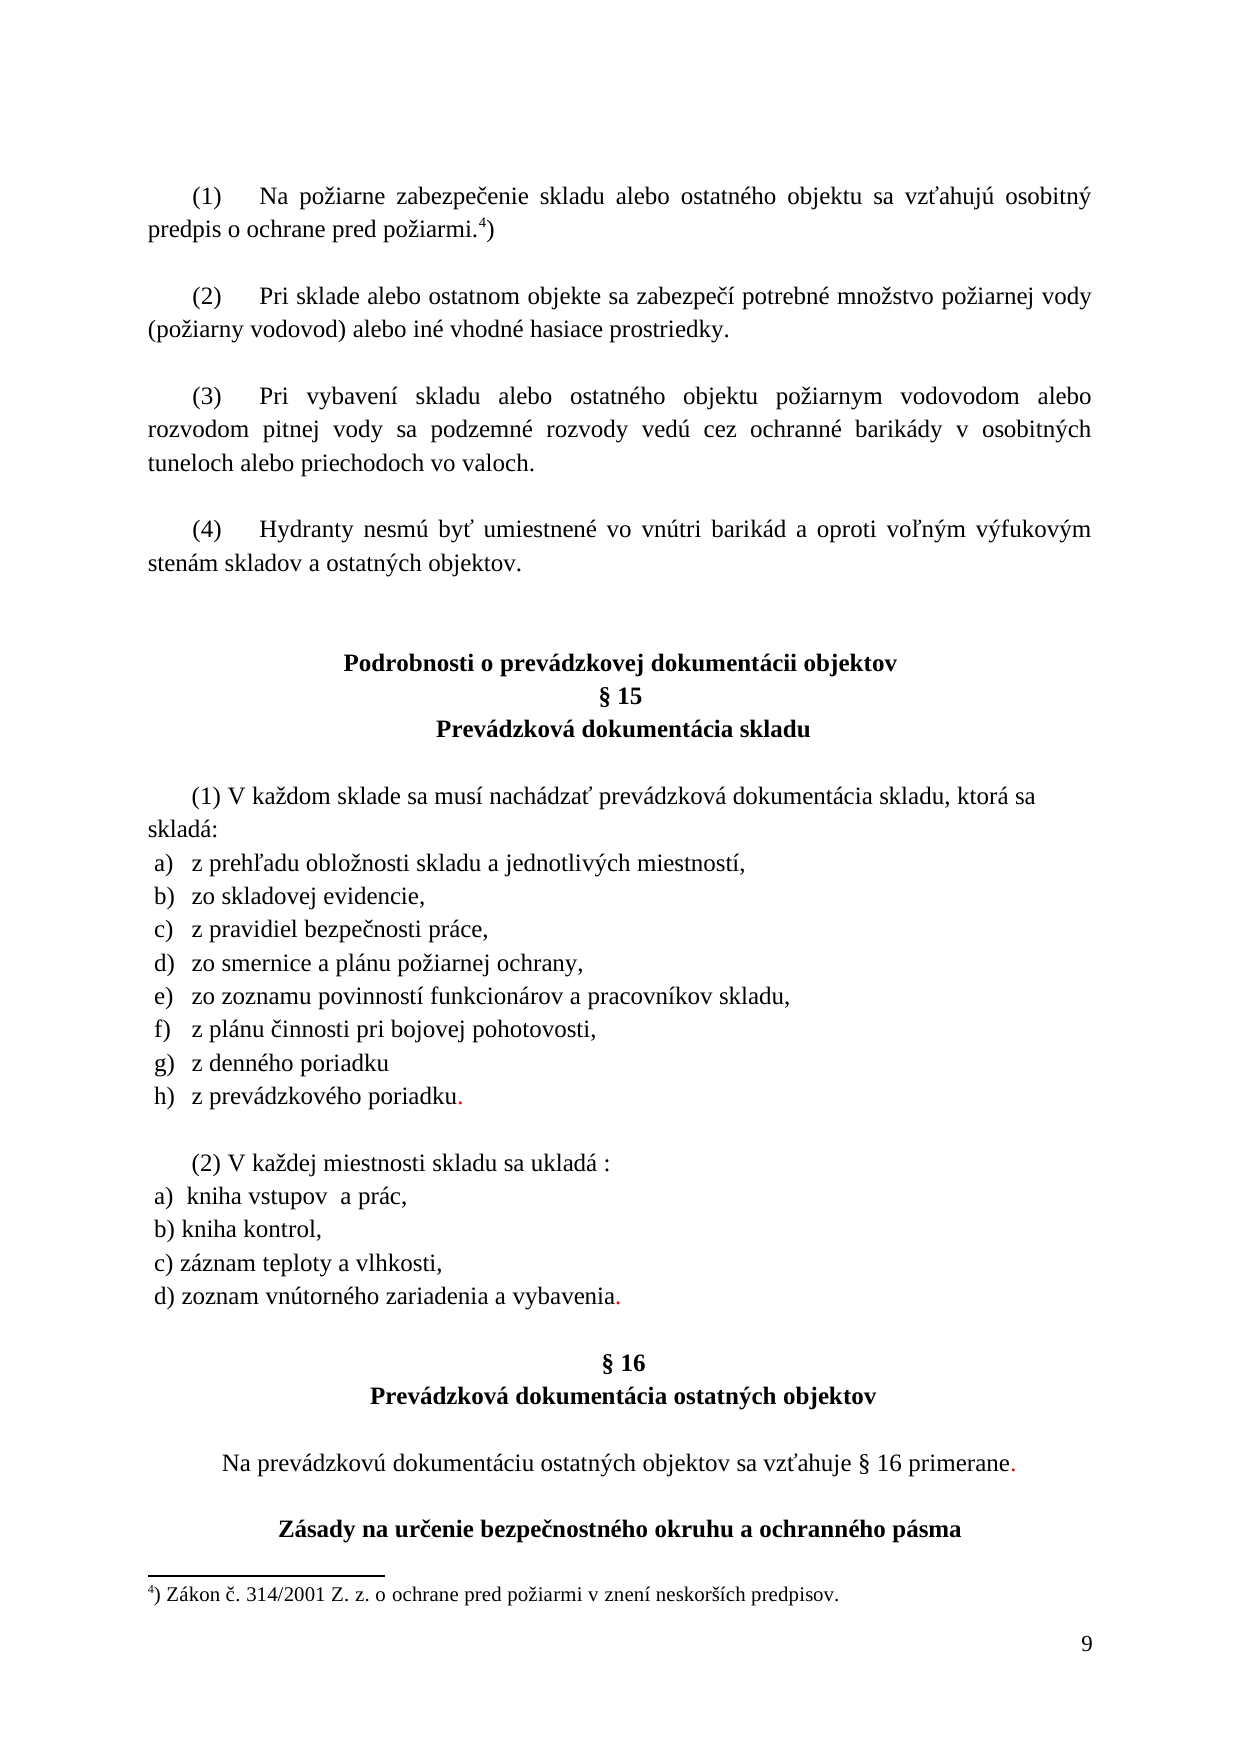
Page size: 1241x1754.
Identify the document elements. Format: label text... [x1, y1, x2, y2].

text § 16 [154, 1348, 1093, 1377]
text Prevádzková dokumentácia skladu [148, 714, 1093, 743]
text d) zoznam vnútorného zariadenia a vybavenia. [154, 1281, 1093, 1310]
list z plánu činnosti pri bojovej pohotovosti, [154, 1014, 1093, 1043]
text Podrobnosti o prevádzkovej dokumentácii objektov [148, 648, 1093, 677]
text c) záznam teploty a vlhkosti, [154, 1248, 1093, 1277]
list z pravidiel bezpečnosti práce, [154, 914, 1093, 943]
text (2) V každej miestnosti skladu sa ukladá : [154, 1148, 1093, 1177]
text § 15 [148, 681, 1093, 710]
text Zásady na určenie bezpečnostného okruhu a ochranného pásma [148, 1514, 1093, 1543]
text Prevádzková dokumentácia ostatných objektov [154, 1381, 1093, 1410]
text b) kniha kontrol, [154, 1214, 1093, 1243]
list zo skladovej evidencie, [154, 881, 1093, 910]
list Na požiarne zabezpečenie skladu alebo ostatného objektu sa vzťahujú osobitný predpis o ochrane pred požiarmi.) [148, 181, 1093, 243]
list Pri sklade alebo ostatnom objekte sa zabezpečí potrebné množstvo požiarnej vody (požiarny vodovod) alebo iné vhodné hasiace prostriedky. [148, 281, 1093, 343]
text Na prevádzkovú dokumentáciu ostatných objektov sa vzťahuje § 16 primerane. [154, 1448, 1093, 1477]
list zo smernice a plánu požiarnej ochrany, [154, 948, 1093, 977]
list z denného poriadku [154, 1048, 1093, 1077]
text a) kniha vstupov a prác, [154, 1181, 1093, 1210]
list z prevádzkového poriadku. [154, 1081, 1093, 1110]
list Hydranty nesmú byť umiestnené vo vnútri barikád a oproti voľným výfukovým stenám skladov a ostatných objektov. [148, 514, 1093, 577]
text (1) V každom sklade sa musí nachádzať prevádzková dokumentácia skladu, ktorá sa skladá: [148, 781, 1093, 843]
list Pri vybavení skladu alebo ostatného objektu požiarnym vodovodom alebo rozvodom pitnej vody sa podzemné rozvody vedú cez ochranné barikády v osobitných tuneloch alebo priechodoch vo valoch. [148, 381, 1093, 477]
list zo zoznamu povinností funkcionárov a pracovníkov skladu, [154, 981, 1093, 1010]
list z prehľadu obložnosti skladu a jednotlivých miestností, [154, 848, 1093, 877]
